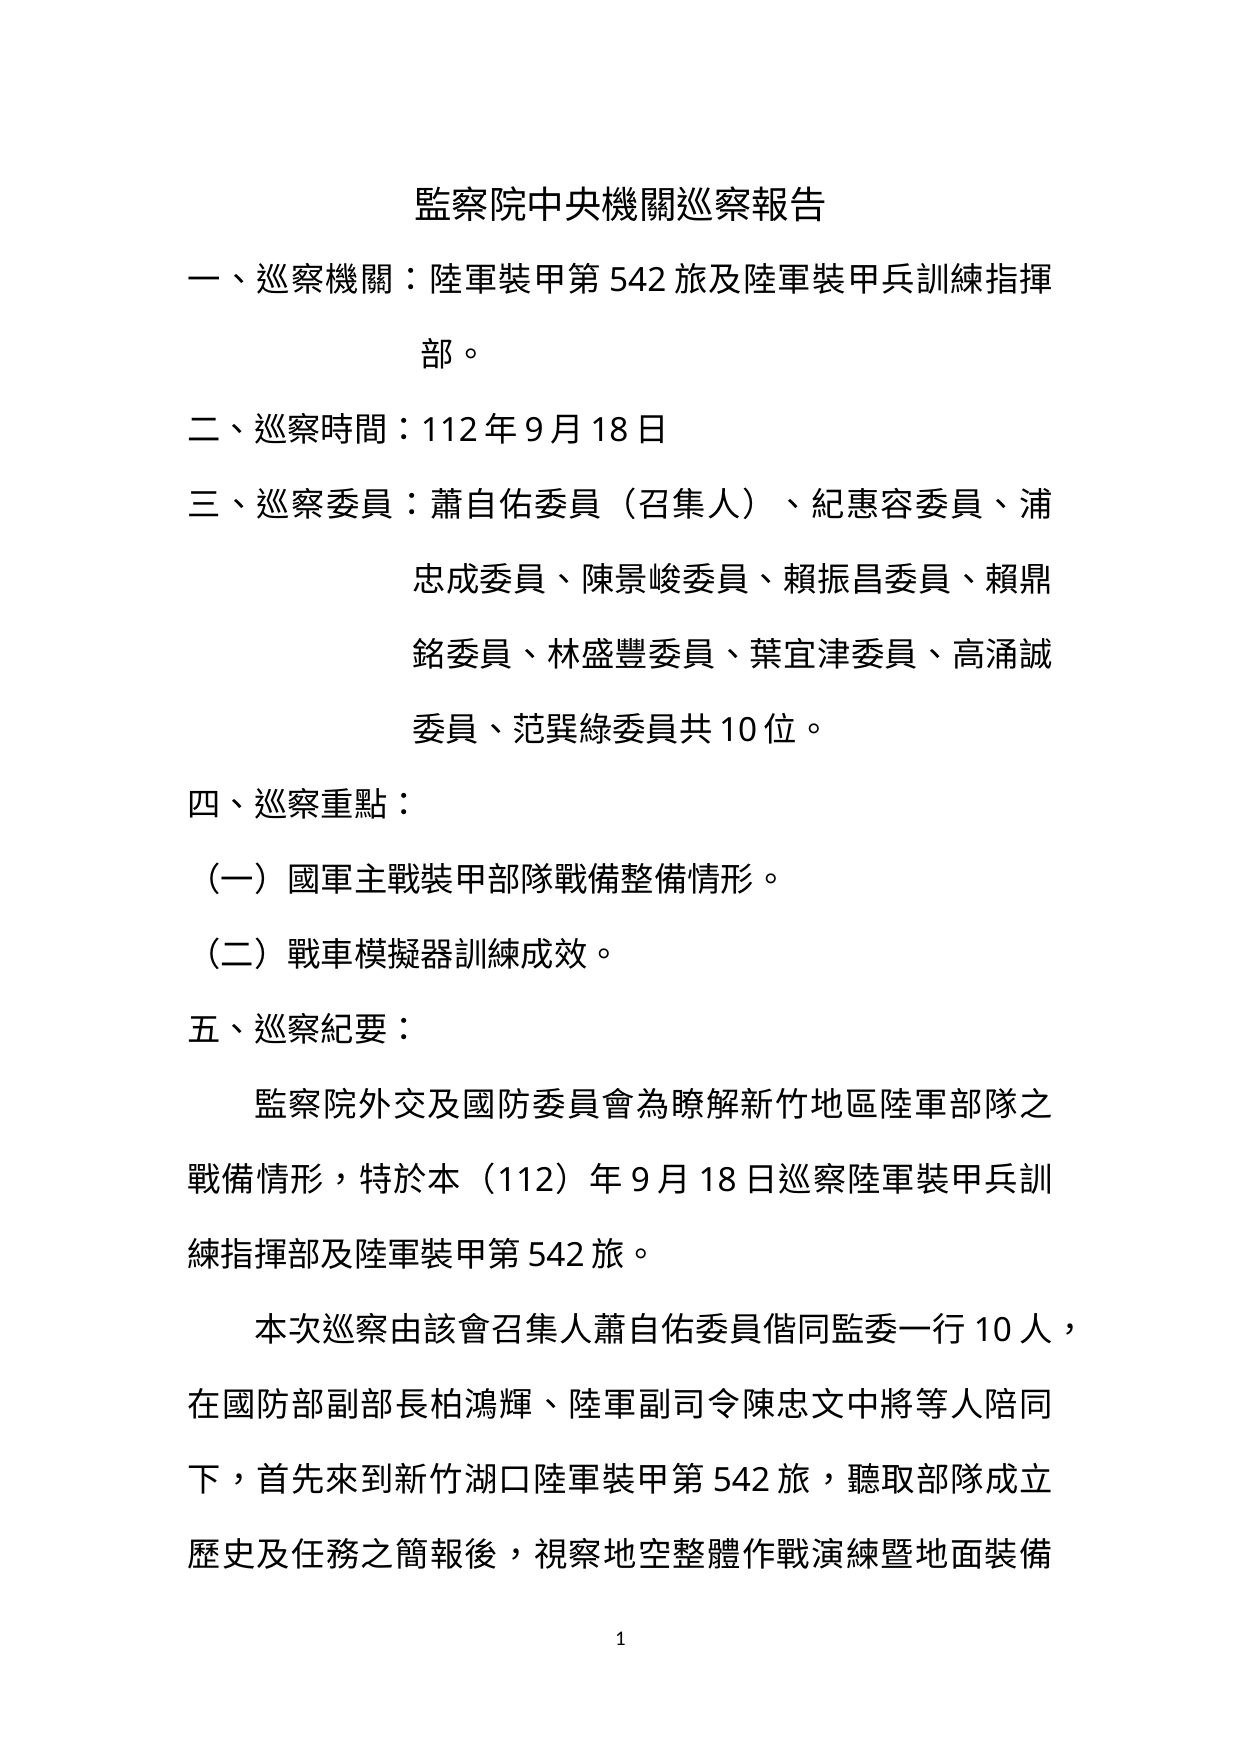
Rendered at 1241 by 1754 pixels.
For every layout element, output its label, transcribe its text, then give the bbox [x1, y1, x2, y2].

text （二）戰車模擬器訓練成效。 [187, 914, 1053, 989]
text 監察院中央機關巡察報告 [187, 164, 1053, 239]
text 五、巡察紀要： [187, 989, 1053, 1064]
text 一、巡察機關：陸軍裝甲第542旅及陸軍裝甲兵訓練指揮部。 [187, 239, 1053, 389]
text 二、巡察時間：112年9月18日 [187, 389, 1053, 464]
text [187, 1289, 1053, 1589]
text 三、巡察委員：蕭自佑委員（召集人）、紀惠容委員、浦忠成委員、陳景峻委員、賴振昌委員、賴鼎銘委員、林盛豐委員、葉宜津委員、高涌誠委員、范巽綠委員共10位。 [187, 464, 1053, 764]
text 四、巡察重點： [187, 764, 1053, 839]
text （一）國軍主戰裝甲部隊戰備整備情形。 [187, 839, 1053, 914]
text 監察院外交及國防委員會為瞭解新竹地區陸軍部隊之戰備情形，特於本（112）年9月18日巡察陸軍裝甲兵訓練指揮部及陸軍裝甲第542旅。 [187, 1064, 1053, 1289]
